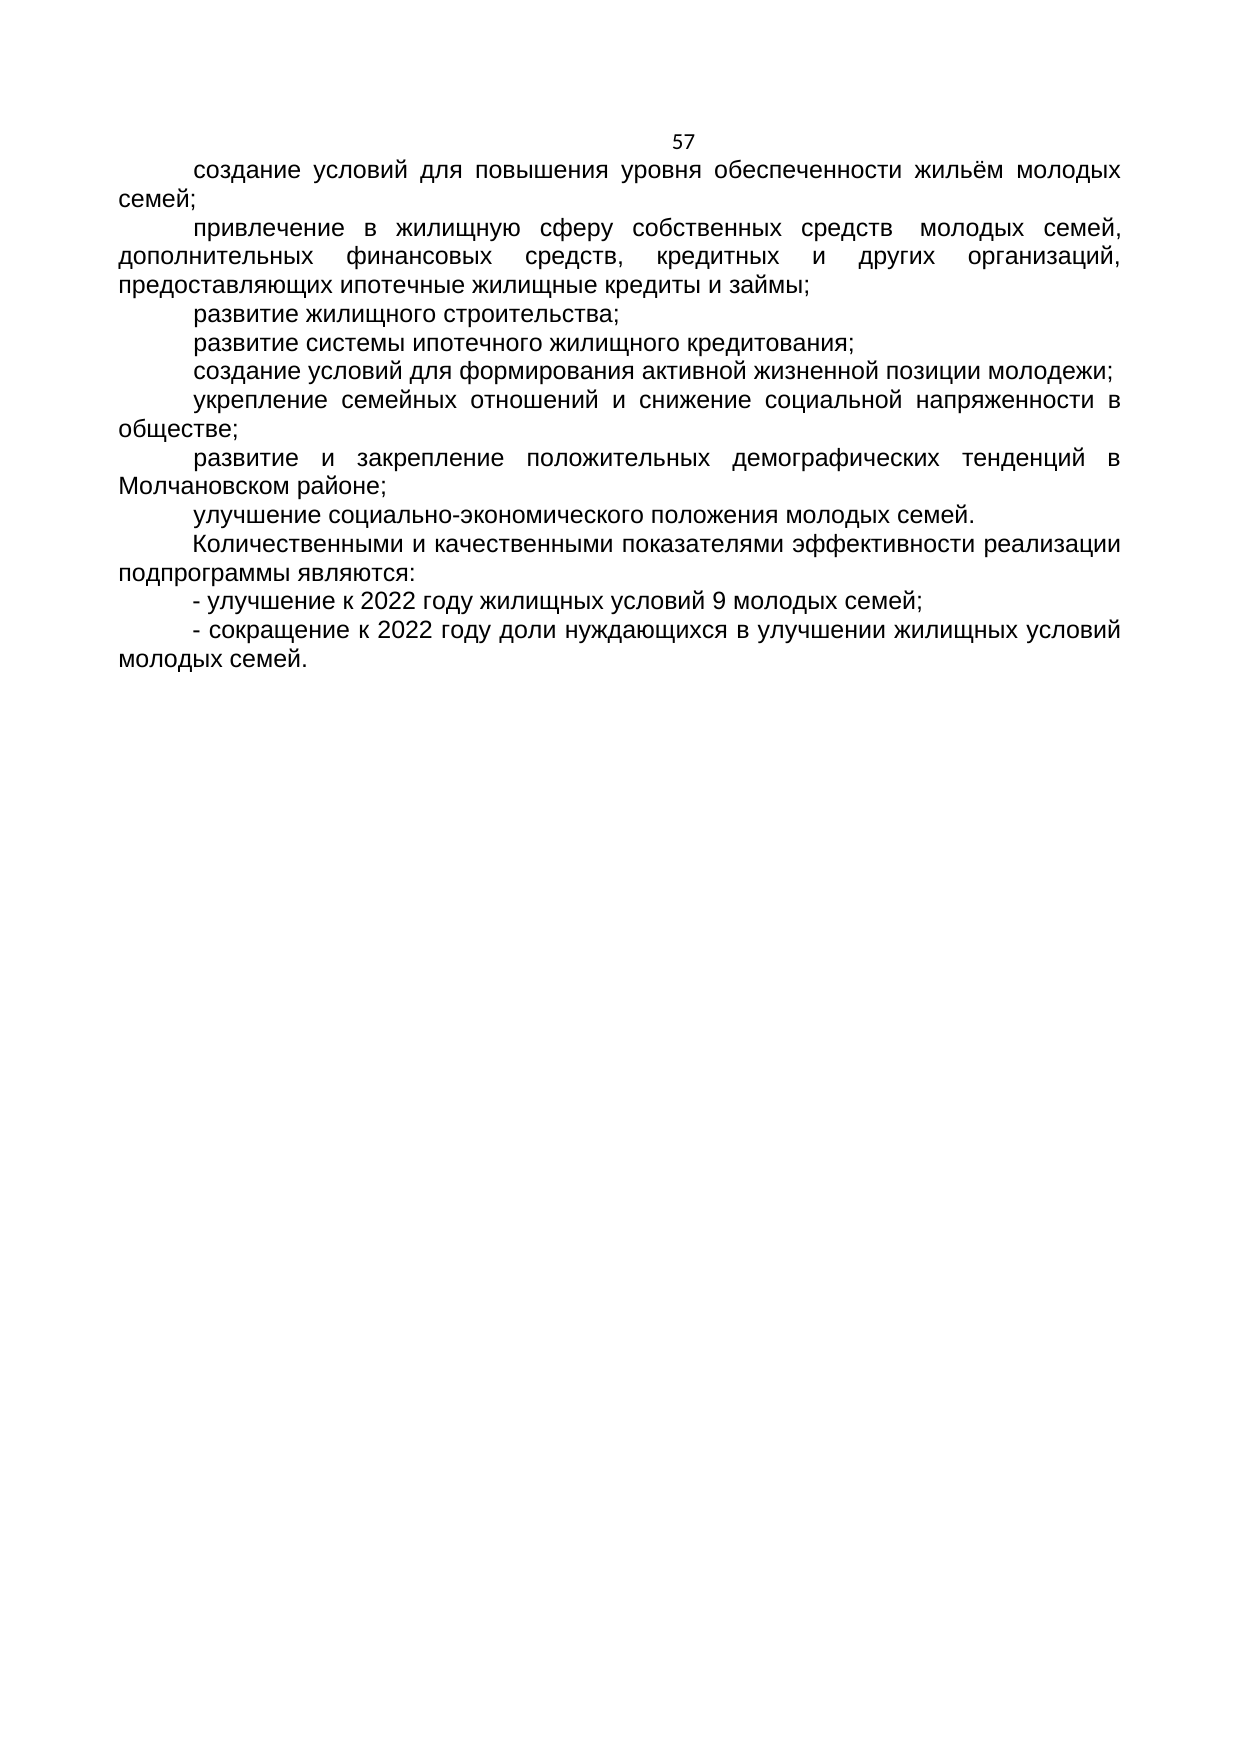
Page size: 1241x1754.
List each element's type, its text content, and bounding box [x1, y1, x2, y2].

text привлечение в жилищную сферу собственных средств молодых семей, дополнительных финансовых средств, кредитных и других организаций, предоставляющих ипотечные жилищные кредиты и займы; [118, 212, 1122, 299]
text создание условий для формирования активной жизненной позиции молодежи; [118, 356, 1122, 385]
text укрепление семейных отношений и снижение социальной напряженности в обществе; [118, 385, 1122, 442]
text - сокращение к 2022 году доли нуждающихся в улучшении жилищных условий молодых семей. [118, 615, 1122, 672]
text улучшение социально-экономического положения молодых семей. [118, 500, 1122, 529]
text развитие жилищного строительства; [118, 299, 1122, 327]
text развитие системы ипотечного жилищного кредитования; [118, 327, 1122, 356]
text - улучшение к 2022 году жилищных условий 9 молодых семей; [118, 586, 1122, 615]
text развитие и закрепление положительных демографических тенденций в Молчановском районе; [118, 442, 1122, 500]
text создание условий для повышения уровня обеспеченности жильём молодых семей; [118, 127, 1122, 212]
text Количественными и качественными показателями эффективности реализации подпрограммы являются: [118, 529, 1122, 586]
